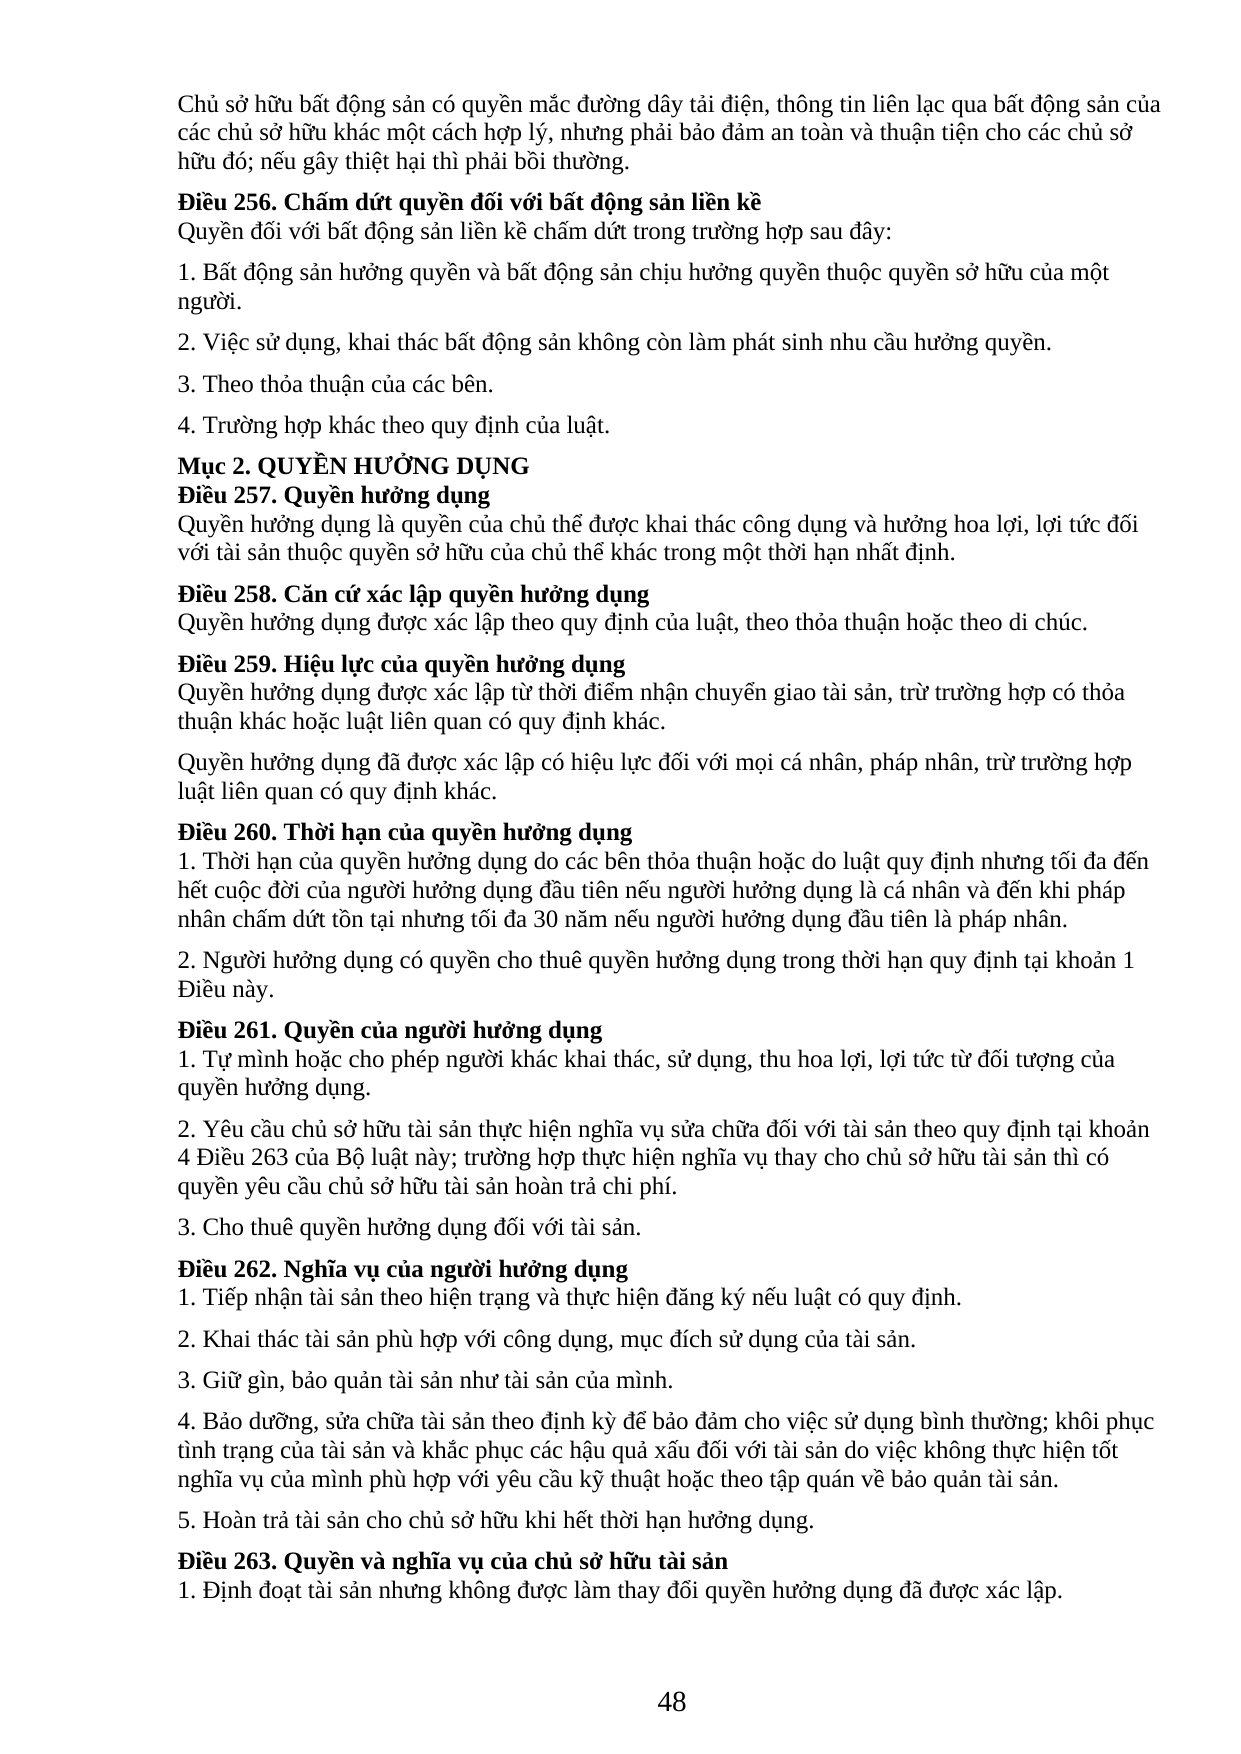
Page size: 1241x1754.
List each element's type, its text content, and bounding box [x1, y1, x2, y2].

text 3. Theo thỏa thuận của các bên. [177, 369, 1166, 397]
text 5. Hoàn trả tài sản cho chủ sở hữu khi hết thời hạn hưởng dụng. [177, 1505, 1166, 1534]
text 1. Tiếp nhận tài sản theo hiện trạng và thực hiện đăng ký nếu luật có quy định. [177, 1282, 1166, 1311]
text Quyền hưởng dụng được xác lập theo quy định của luật, theo thỏa thuận hoặc theo di chúc. [177, 607, 1166, 636]
text Điều 258. Căn cứ xác lập quyền hưởng dụng [177, 579, 1166, 607]
text 4. Trường hợp khác theo quy định của luật. [177, 410, 1166, 439]
text 2. Yêu cầu chủ sở hữu tài sản thực hiện nghĩa vụ sửa chữa đối với tài sản theo quy định tại khoản 4 Điều 263 của Bộ luật này; trường hợp thực hiện nghĩa vụ thay cho chủ sở hữu tài sản thì có quyền yêu cầu chủ sở hữu tài sản hoàn trả chi phí. [177, 1114, 1166, 1200]
text 1. Thời hạn của quyền hưởng dụng do các bên thỏa thuận hoặc do luật quy định nhưng tối đa đến hết cuộc đời của người hưởng dụng đầu tiên nếu người hưởng dụng là cá nhân và đến khi pháp nhân chấm dứt tồn tại nhưng tối đa 30 năm nếu người hưởng dụng đầu tiên là pháp nhân. [177, 846, 1166, 932]
text 3. Giữ gìn, bảo quản tài sản như tài sản của mình. [177, 1365, 1166, 1394]
text Điều 261. Quyền của người hưởng dụng [177, 1015, 1166, 1044]
text Mục 2. QUYỀN HƯỞNG DỤNG [177, 451, 1166, 480]
text 1. Định đoạt tài sản nhưng không được làm thay đổi quyền hưởng dụng đã được xác lập. [177, 1575, 1166, 1604]
text 1. Bất động sản hưởng quyền và bất động sản chịu hưởng quyền thuộc quyền sở hữu của một người. [177, 257, 1166, 315]
text Quyền hưởng dụng là quyền của chủ thể được khai thác công dụng và hưởng hoa lợi, lợi tức đối với tài sản thuộc quyền sở hữu của chủ thể khác trong một thời hạn nhất định. [177, 509, 1166, 566]
text Điều 259. Hiệu lực của quyền hưởng dụng [177, 649, 1166, 677]
text 1. Tự mình hoặc cho phép người khác khai thác, sử dụng, thu hoa lợi, lợi tức từ đối tượng của quyền hưởng dụng. [177, 1044, 1166, 1101]
text 2. Người hưởng dụng có quyền cho thuê quyền hưởng dụng trong thời hạn quy định tại khoản 1 Điều này. [177, 945, 1166, 1002]
text Điều 257. Quyền hưởng dụng [177, 480, 1166, 509]
text Quyền hưởng dụng được xác lập từ thời điểm nhận chuyển giao tài sản, trừ trường hợp có thỏa thuận khác hoặc luật liên quan có quy định khác. [177, 677, 1166, 735]
text 2. Việc sử dụng, khai thác bất động sản không còn làm phát sinh nhu cầu hưởng quyền. [177, 327, 1166, 356]
text Điều 256. Chấm dứt quyền đối với bất động sản liền kề [177, 187, 1166, 216]
text Điều 263. Quyền và nghĩa vụ của chủ sở hữu tài sản [177, 1546, 1166, 1575]
text Quyền hưởng dụng đã được xác lập có hiệu lực đối với mọi cá nhân, pháp nhân, trừ trường hợp luật liên quan có quy định khác. [177, 747, 1166, 805]
text Quyền đối với bất động sản liền kề chấm dứt trong trường hợp sau đây: [177, 216, 1166, 245]
text 4. Bảo dưỡng, sửa chữa tài sản theo định kỳ để bảo đảm cho việc sử dụng bình thường; khôi phục tình trạng của tài sản và khắc phục các hậu quả xấu đối với tài sản do việc không thực hiện tốt nghĩa vụ của mình phù hợp với yêu cầu kỹ thuật hoặc theo tập quán về bảo quản tài sản. [177, 1406, 1166, 1492]
text Điều 260. Thời hạn của quyền hưởng dụng [177, 817, 1166, 846]
text Điều 262. Nghĩa vụ của người hưởng dụng [177, 1254, 1166, 1282]
text 3. Cho thuê quyền hưởng dụng đối với tài sản. [177, 1212, 1166, 1241]
text 2. Khai thác tài sản phù hợp với công dụng, mục đích sử dụng của tài sản. [177, 1324, 1166, 1352]
text Chủ sở hữu bất động sản có quyền mắc đường dây tải điện, thông tin liên lạc qua bất động sản của các chủ sở hữu khác một cách hợp lý, nhưng phải bảo đảm an toàn và thuận tiện cho các chủ sở hữu đó; nếu gây thiệt hại thì phải bồi thường. [177, 89, 1166, 175]
